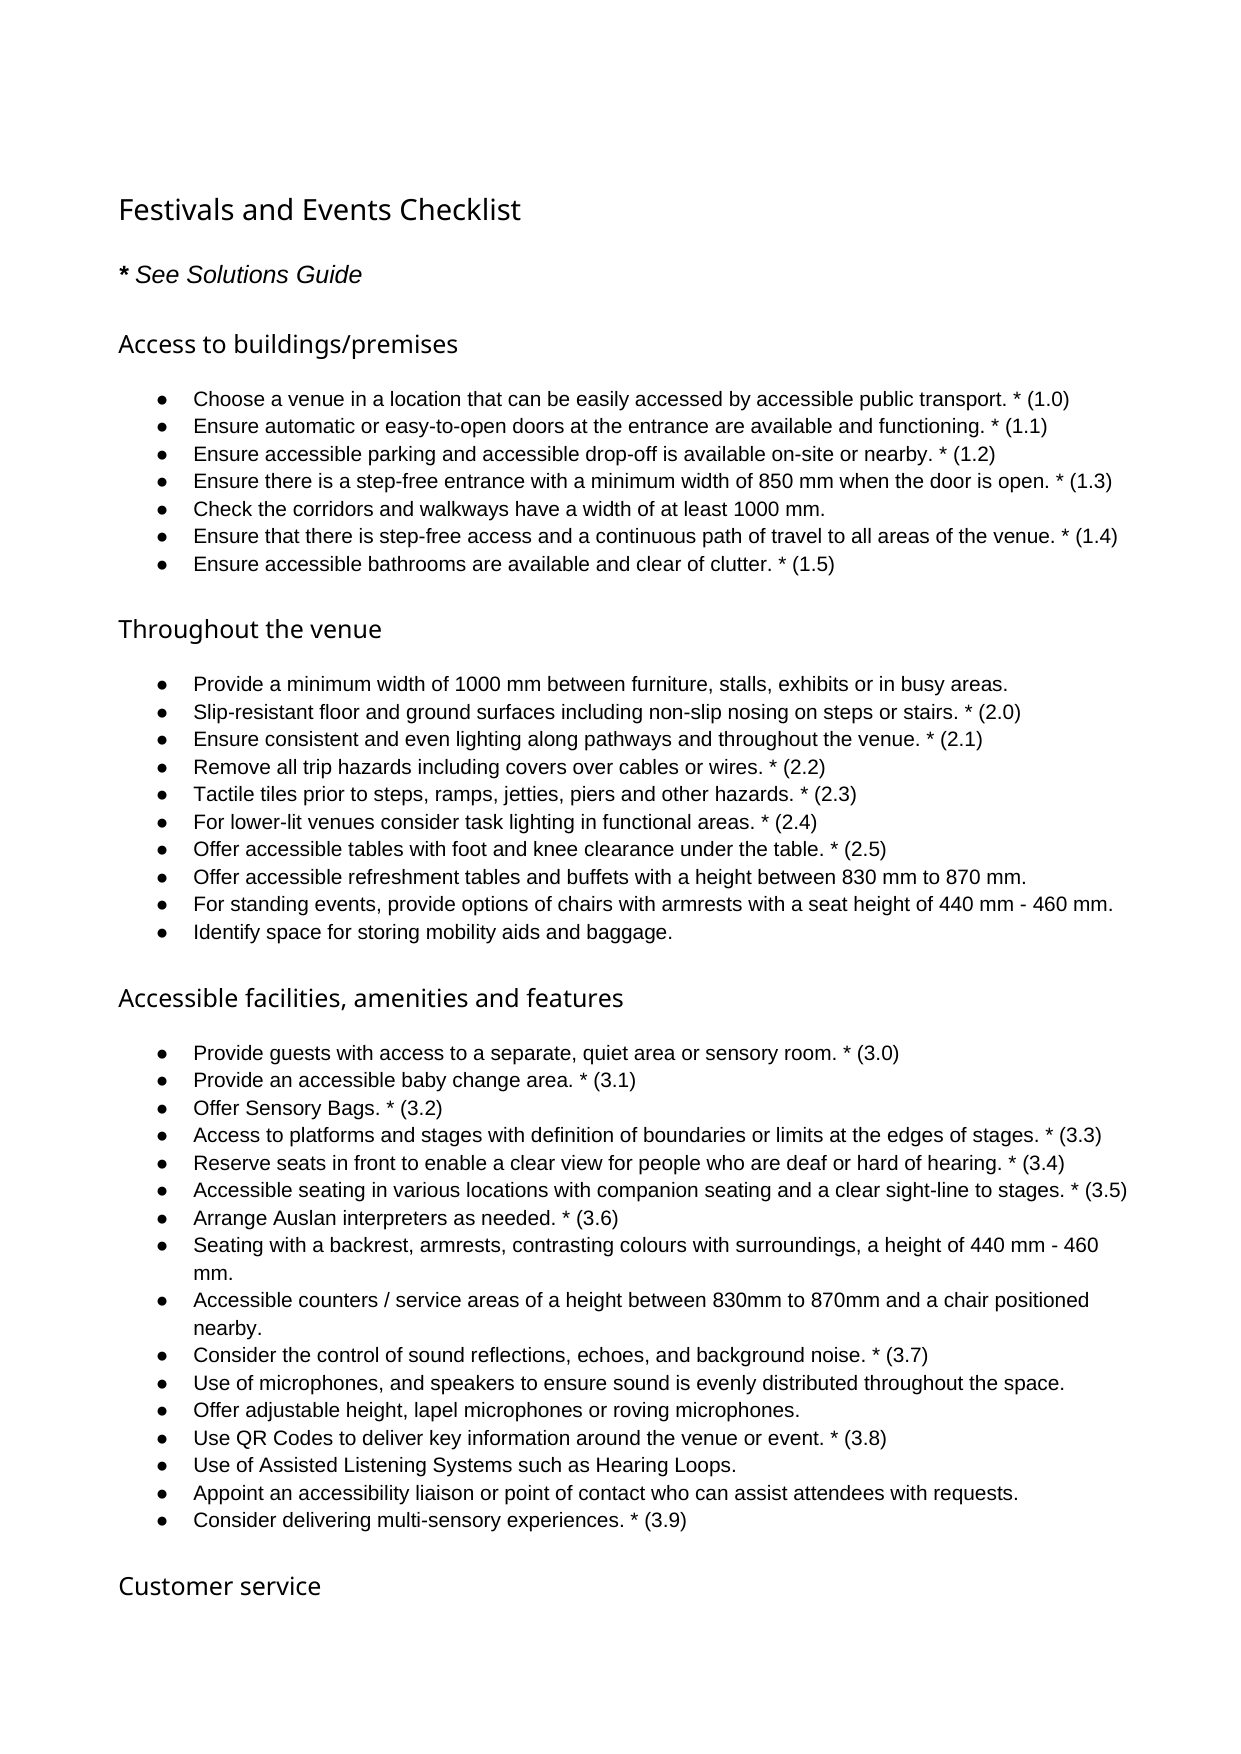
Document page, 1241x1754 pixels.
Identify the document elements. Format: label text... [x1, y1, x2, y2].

subtitle Customer service [118, 1569, 1137, 1603]
list Provide guests with access to a separate, quiet area or sensory room. * (3.0) [156, 1041, 1137, 1064]
list Offer Sensory Bags. * (3.2) [156, 1096, 1137, 1119]
list Use QR Codes to deliver key information around the venue or event. * (3.8) [156, 1426, 1137, 1449]
list Ensure accessible bathrooms are available and clear of clutter. * (1.5) [156, 551, 1137, 575]
list Remove all trip hazards including covers over cables or wires. * (2.2) [156, 755, 1137, 779]
list Provide a minimum width of 1000 mm between furniture, stalls, exhibits or in busy areas. [156, 672, 1137, 696]
subtitle Accessible facilities, amenities and features [118, 981, 1137, 1014]
list Identify space for storing mobility aids and baggage. [156, 920, 1137, 944]
list Check the corridors and walkways have a width of at least 1000 mm. [156, 496, 1137, 520]
subtitle Throughout the venue [118, 612, 1137, 646]
list Choose a venue in a location that can be easily accessed by accessible public transport. * (1.0) [156, 386, 1137, 410]
list Slip-resistant floor and ground surfaces including non-slip nosing on steps or stairs. * (2.0) [156, 700, 1137, 724]
list Offer accessible tables with foot and knee clearance under the table. * (2.5) [156, 837, 1137, 861]
list For lower-lit venues consider task lighting in functional areas. * (2.4) [156, 810, 1137, 834]
list Use of microphones, and speakers to ensure sound is evenly distributed throughout the space. [156, 1371, 1137, 1394]
list Arrange Auslan interpreters as needed. * (3.6) [156, 1206, 1137, 1229]
list Offer accessible refreshment tables and buffets with a height between 830 mm to 870 mm. [156, 865, 1137, 889]
text * See Solutions Guide [118, 260, 1137, 289]
list Seating with a backrest, armrests, contrasting colours with surroundings, a height of 440 mm - 460 mm. [156, 1233, 1137, 1284]
list Reserve seats in front to enable a clear view for people who are deaf or hard of hearing. * (3.4) [156, 1151, 1137, 1174]
list Ensure automatic or easy-to-open doors at the entrance are available and functioning. * (1.1) [156, 414, 1137, 438]
list Access to platforms and stages with definition of boundaries or limits at the edges of stages. * (3.3) [156, 1123, 1137, 1147]
list Offer adjustable height, lapel microphones or roving microphones. [156, 1398, 1137, 1422]
list Tactile tiles prior to steps, ramps, jetties, piers and other hazards. * (2.3) [156, 782, 1137, 806]
list Appoint an accessibility liaison or point of contact who can assist attendees with requests. [156, 1481, 1137, 1504]
subtitle Festivals and Events Checklist [118, 189, 1137, 229]
list Accessible seating in various locations with companion seating and a clear sight-line to stages. * (3.5) [156, 1178, 1137, 1202]
list Ensure consistent and even lighting along pathways and throughout the venue. * (2.1) [156, 727, 1137, 751]
list Ensure there is a step-free entrance with a minimum width of 850 mm when the door is open. * (1.3) [156, 469, 1137, 493]
list Ensure accessible parking and accessible drop-off is available on-site or nearby. * (1.2) [156, 441, 1137, 465]
list Accessible counters / service areas of a height between 830mm to 870mm and a chair positioned nearby. [156, 1288, 1137, 1339]
list Provide an accessible baby change area. * (3.1) [156, 1068, 1137, 1092]
subtitle Access to buildings/premises [118, 326, 1137, 360]
list Consider delivering multi-sensory experiences. * (3.9) [156, 1508, 1137, 1532]
list Ensure that there is step-free access and a continuous path of travel to all areas of the venue. * (1.4) [156, 524, 1137, 548]
list For standing events, provide options of chairs with armrests with a seat height of 440 mm - 460 mm. [156, 892, 1137, 916]
list Consider the control of sound reflections, echoes, and background noise. * (3.7) [156, 1343, 1137, 1367]
list Use of Assisted Listening Systems such as Hearing Loops. [156, 1453, 1137, 1477]
